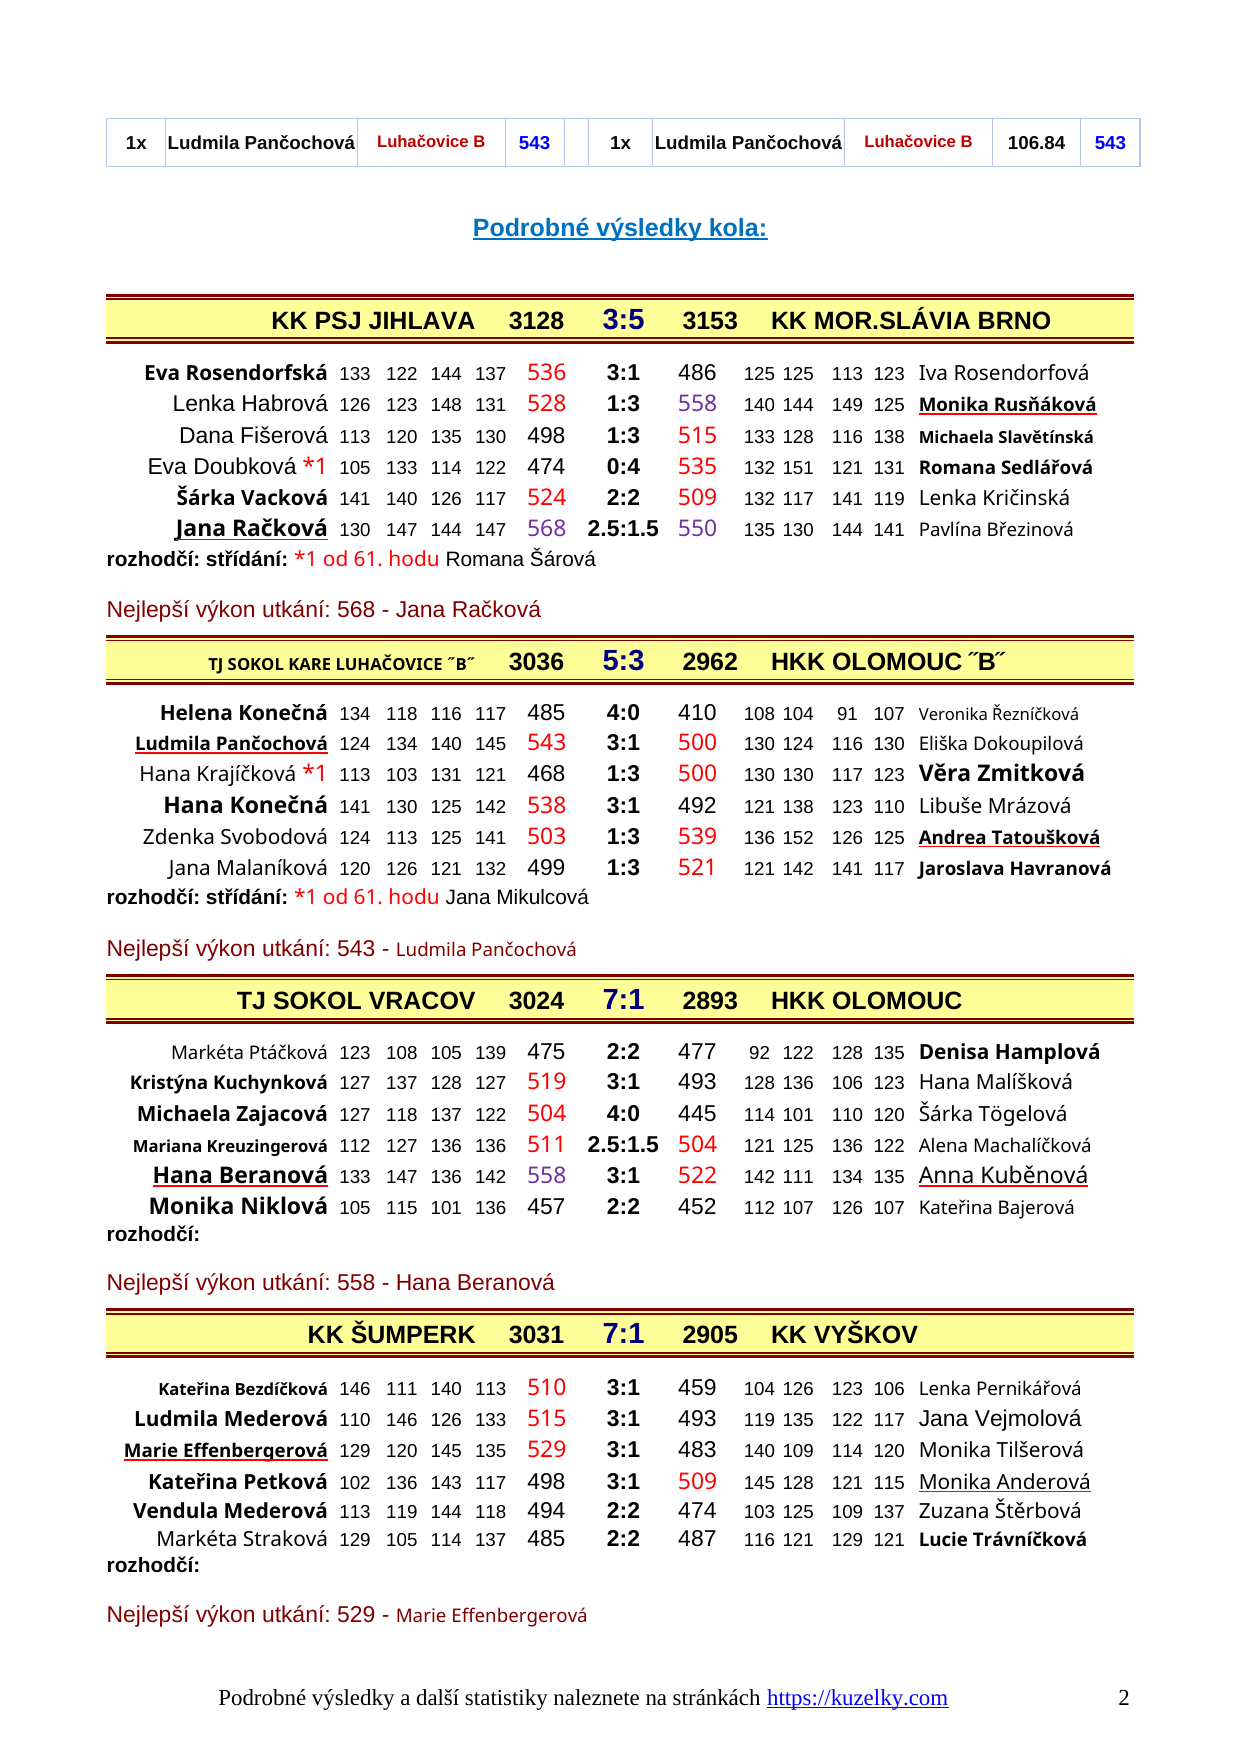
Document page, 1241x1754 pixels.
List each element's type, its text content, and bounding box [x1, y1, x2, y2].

text Hana Beranová 133 147 136 142 558 3:1 522 142 111 134 135 Anna Kuběnová [106, 1159, 1134, 1190]
text Eva Doubková *1 105 133 114 122 474 0:4 535 132 151 121 131 Romana Sedlářová [106, 450, 1134, 481]
text TJ Sokol Vracov 3024 7:1 2893 HKK Olomouc [106, 980, 1134, 1018]
text Lenka Habrová 126 123 148 131 528 1:3 558 140 144 149 125 Monika Rusňáková [106, 387, 1134, 419]
text Monika Niklová 105 115 101 136 457 2:2 452 112 107 126 107 Kateřina Bajerová [106, 1190, 1134, 1221]
text rozhodčí: střídání: *1 od 61. hodu Romana Šárová [106, 544, 1134, 572]
text rozhodčí: střídání: *1 od 61. hodu Jana Mikulcová [106, 882, 1134, 911]
table_cell Luhačovice B [845, 119, 992, 166]
text Kateřina Petková 102 136 143 117 498 3:1 509 145 128 121 115 Monika Anderová [106, 1465, 1134, 1496]
text Nejlepší výkon utkání: 543 - Ludmila Pančochová [106, 935, 1134, 962]
table_cell 106.84 [993, 119, 1080, 166]
text Mariana Kreuzingerová 112 127 136 136 511 2.5:1.5 504 121 125 136 122 Alena Machalíčková [106, 1128, 1134, 1159]
text Ludmila Pančochová 124 134 140 145 543 3:1 500 130 124 116 130 Eliška Dokoupilová [106, 726, 1134, 757]
text Jana Račková 130 147 144 147 568 2.5:1.5 550 135 130 144 141 Pavlína Březinová [106, 512, 1134, 544]
text Nejlepší výkon utkání: 568 - Jana Račková [106, 596, 1134, 622]
text Kateřina Bezdíčková 146 111 140 113 510 3:1 459 104 126 123 106 Lenka Pernikářová [106, 1371, 1134, 1402]
table_cell Luhačovice B [358, 119, 505, 166]
text Markéta Ptáčková 123 108 105 139 475 2:2 477 92 122 128 135 Denisa Hamplová [106, 1037, 1134, 1065]
table_cell Ludmila Pančochová [653, 119, 844, 166]
text Dana Fišerová 113 120 135 130 498 1:3 515 133 128 116 138 Michaela Slavětínská [106, 419, 1134, 450]
text Kristýna Kuchynková 127 137 128 127 519 3:1 493 128 136 106 123 Hana Malíšková [106, 1065, 1134, 1096]
table_cell Ludmila Pančochová [166, 119, 357, 166]
text Marie Effenbergerová 129 120 145 135 529 3:1 483 140 109 114 120 Monika Tilšerová [106, 1433, 1134, 1465]
text Hana Konečná 141 130 125 142 538 3:1 492 121 138 123 110 Libuše Mrázová [106, 788, 1134, 820]
text Hana Krajíčková *1 113 103 131 121 468 1:3 500 130 130 117 123 Věra Zmitková [106, 757, 1134, 788]
table_cell 543 [506, 119, 564, 166]
text Eva Rosendorfská 133 122 144 137 536 3:1 486 125 125 113 123 Iva Rosendorfová [106, 356, 1134, 387]
table_cell 543 [1081, 119, 1139, 166]
text Nejlepší výkon utkání: 558 - Hana Beranová [106, 1269, 1134, 1296]
text TJ Sokol KARE Luhačovice ˝B˝ 3036 5:3 2962 HKK Olomouc ˝B˝ [106, 641, 1134, 679]
text Helena Konečná 134 118 116 117 485 4:0 410 108 104 91 107 Veronika Řezníčková [106, 698, 1134, 726]
text Zdenka Svobodová 124 113 125 141 503 1:3 539 136 152 126 125 Andrea Tatoušková [106, 820, 1134, 851]
text Michaela Zajacová 127 118 137 122 504 4:0 445 114 101 110 120 Šárka Tögelová [106, 1096, 1134, 1128]
text rozhodčí: [106, 1553, 1134, 1577]
text Ludmila Mederová 110 146 126 133 515 3:1 493 119 135 122 117 Jana Vejmolová [106, 1402, 1134, 1433]
text Jana Malaníková 120 126 121 132 499 1:3 521 121 142 141 117 Jaroslava Havranová [106, 851, 1134, 882]
text Šárka Vacková 141 140 126 117 524 2:2 509 132 117 141 119 Lenka Kričinská [106, 481, 1134, 512]
table_cell 1x [107, 119, 165, 166]
text rozhodčí: [106, 1221, 1134, 1245]
text Podrobné výsledky kola: [94, 213, 1145, 242]
table_cell 1x [589, 119, 652, 166]
text KK Šumperk 3031 7:1 2905 KK Vyškov [106, 1315, 1134, 1352]
text Vendula Mederová 113 119 144 118 494 2:2 474 103 125 109 137 Zuzana Štěrbová [106, 1496, 1134, 1524]
text Nejlepší výkon utkání: 529 - Marie Effenbergerová [106, 1601, 1134, 1628]
text Markéta Straková 129 105 114 137 485 2:2 487 116 121 129 121 Lucie Trávníčková [106, 1524, 1134, 1553]
text KK PSJ Jihlava 3128 3:5 3153 KK Mor.Slávia Brno [106, 300, 1134, 337]
